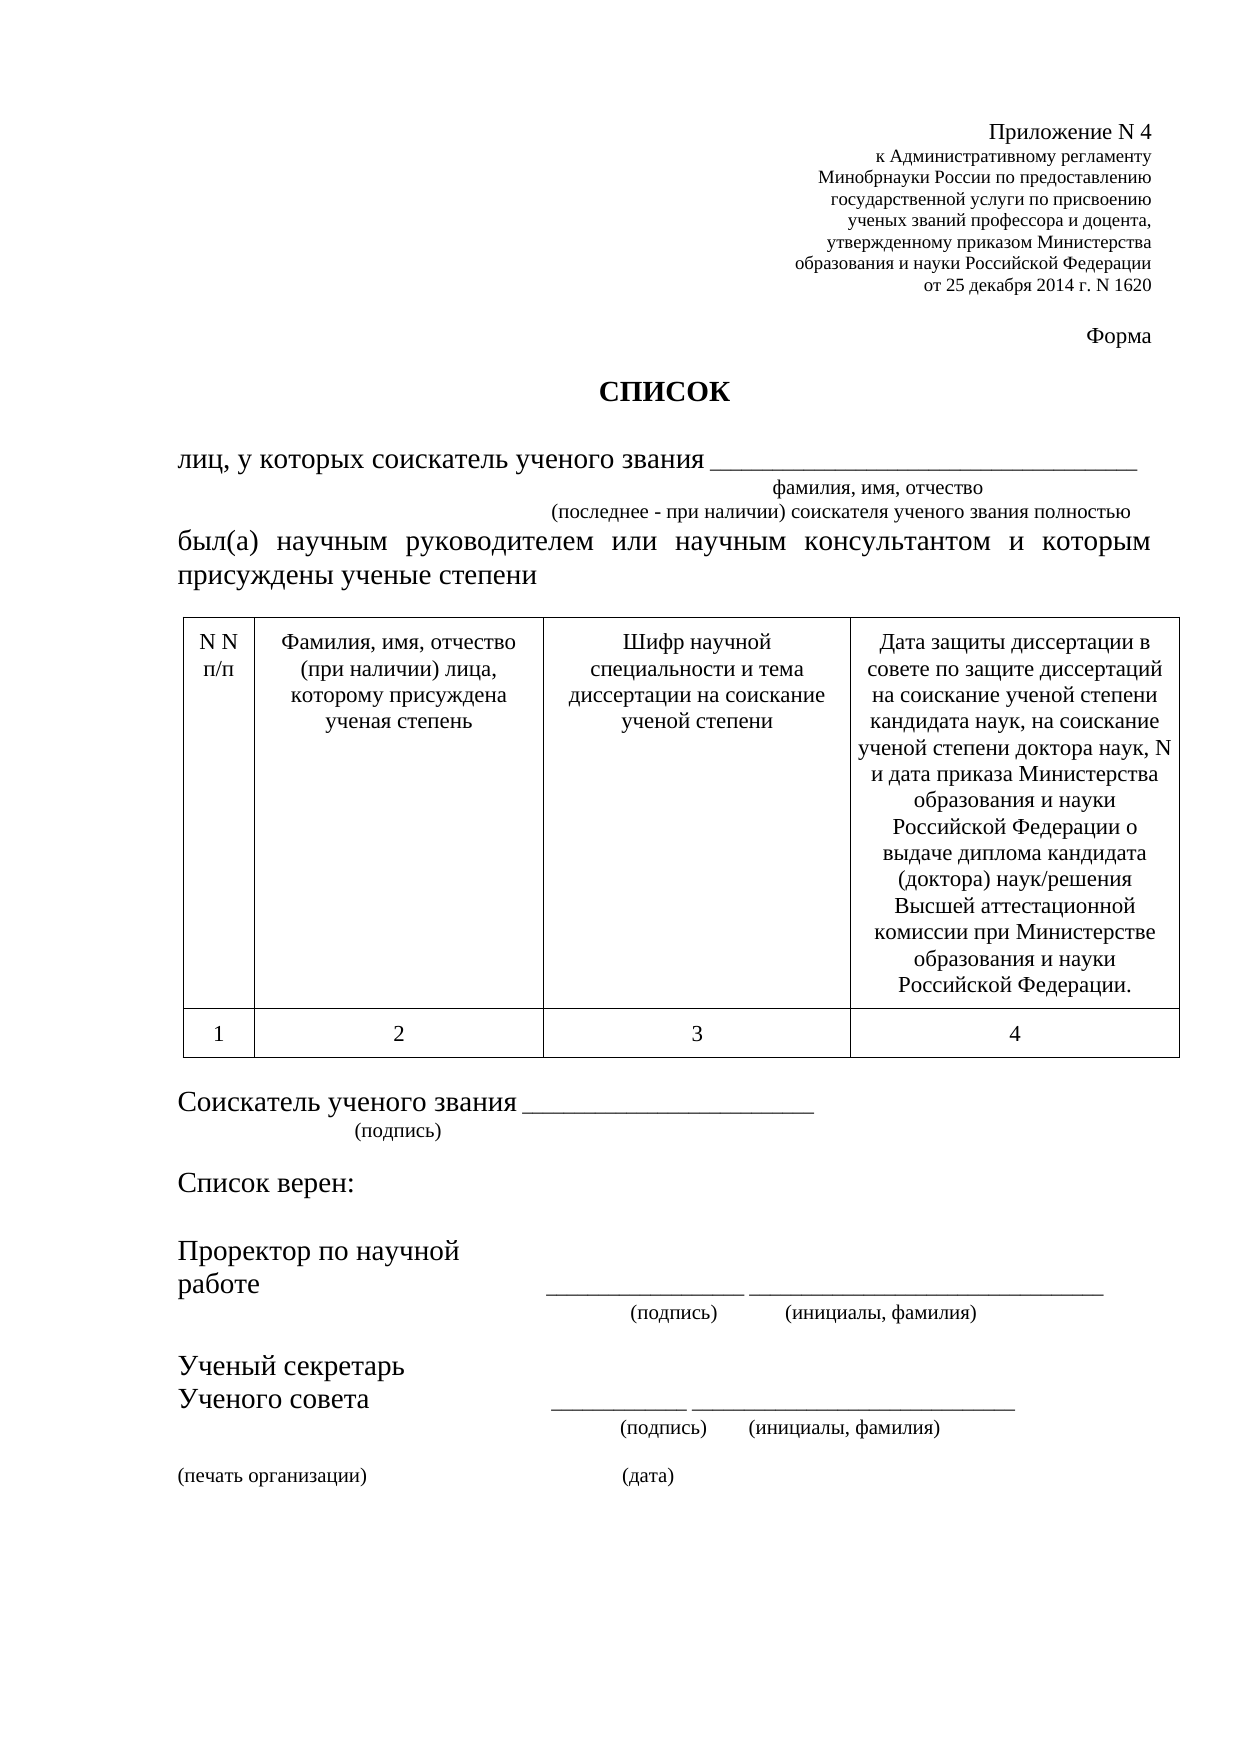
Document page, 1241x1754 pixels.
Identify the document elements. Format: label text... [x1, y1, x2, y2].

text государственной услуги по присвоению [177, 188, 1152, 209]
text Соискатель ученого звания ____________________________ [177, 1084, 1152, 1117]
text СПИСОК [177, 374, 1152, 408]
table_cell 2 [255, 1009, 543, 1057]
text ученых званий профессора и доцента, [177, 209, 1152, 231]
text Проректор по научной [177, 1233, 1152, 1266]
table_cell 1 [184, 1009, 254, 1057]
text (последнее - при наличии) соискателя ученого звания полностью [177, 499, 1152, 523]
text Список верен: [177, 1166, 1152, 1199]
text Минобрнауки России по предоставлению [177, 166, 1152, 188]
text Ученый секретарь [177, 1348, 1152, 1381]
table_header Шифр научной специальности и тема диссертации на соискание ученой степени [544, 618, 850, 1008]
text (подпись) (инициалы, фамилия) [177, 1300, 1152, 1324]
text Форма [177, 322, 1152, 348]
text образования и науки Российской Федерации [177, 252, 1152, 274]
text от 25 декабря 2014 г. N 1620 [177, 274, 1152, 295]
table_cell 4 [851, 1009, 1179, 1057]
text утвержденному приказом Министерства [177, 231, 1152, 252]
text фамилия, имя, отчество [177, 475, 1152, 499]
text Ученого совета _____________ _______________________________ [177, 1381, 1152, 1415]
text (подпись) [177, 1117, 1152, 1142]
text (подпись) (инициалы, фамилия) [177, 1415, 1152, 1439]
text к Административному регламенту [177, 144, 1152, 166]
text Приложение N 4 [177, 118, 1152, 144]
text был(а) научным руководителем или научным консультантом и которым присуждены ученые степени [177, 523, 1152, 590]
text работе ___________________ __________________________________ [177, 1266, 1152, 1300]
table_header Фамилия, имя, отчество (при наличии) лица, которому присуждена ученая степень [255, 618, 543, 1008]
table_header N N п/п [184, 618, 254, 1008]
text (печать организации) (дата) [177, 1463, 1152, 1487]
text лиц, у которых соискатель ученого звания _________________________________________ [177, 442, 1152, 475]
table_header Дата защиты диссертации в совете по защите диссертаций на соискание ученой степени кандидата наук, на соискание ученой степени доктора наук, N и дата приказа Министерства образования и науки Российской Федерации о выдаче диплома кандидата (доктора) наук/решения Высшей аттестационной комиссии при Министерстве образования и науки Российской Федерации. [851, 618, 1179, 1008]
table_cell 3 [544, 1009, 850, 1057]
